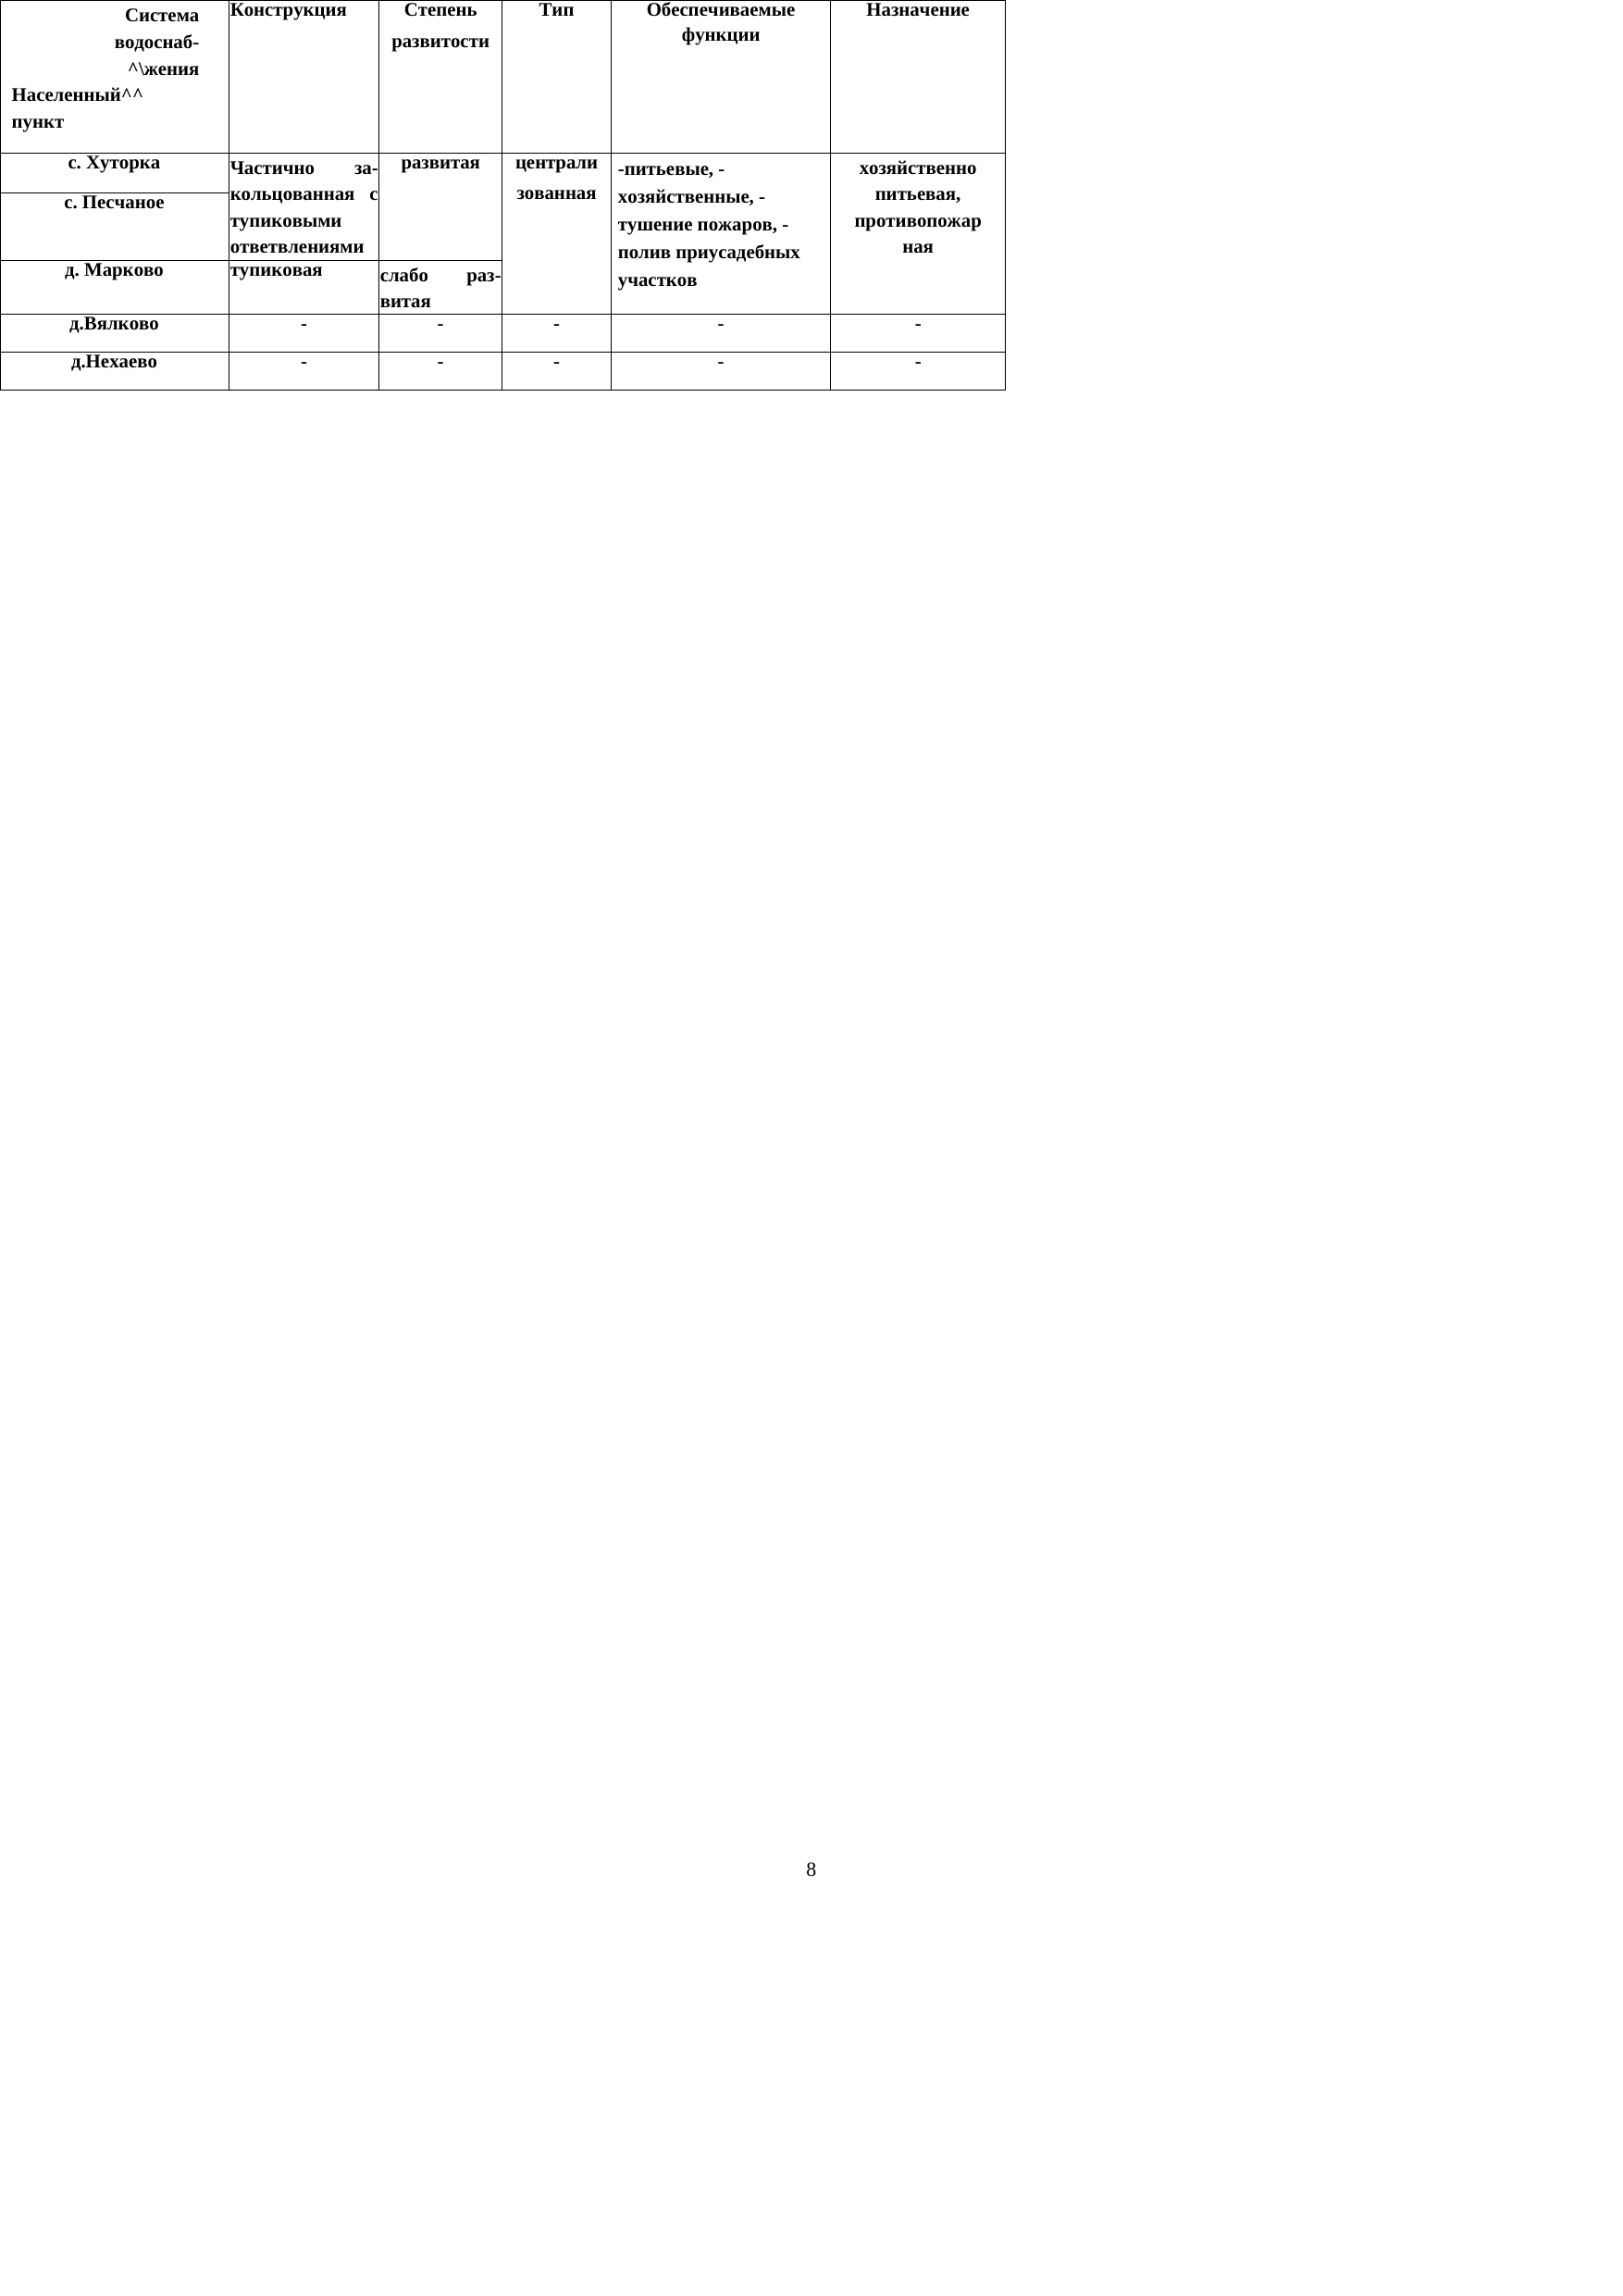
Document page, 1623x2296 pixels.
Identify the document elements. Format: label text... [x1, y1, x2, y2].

table_cell д.Нехаево [1, 353, 229, 390]
table_cell развитая [379, 154, 502, 260]
table_cell - [502, 315, 611, 351]
table_cell с. Песчаное [1, 193, 229, 260]
table_cell д.Вялково [1, 315, 229, 351]
table_cell Частично закольцованная с тупиковыми ответвлениями [229, 154, 378, 260]
table_header Степень развитости [379, 1, 502, 152]
table_cell -питьевые, -хозяйственные, -тушение пожаров, -полив приусадебных участков [612, 154, 830, 314]
table_cell - [229, 353, 378, 390]
table_cell д. Марково [1, 261, 229, 314]
table_cell - [831, 353, 1005, 390]
table_cell слабо развитая [379, 261, 502, 314]
table_cell - [229, 315, 378, 351]
table_cell централи зованная [502, 154, 611, 314]
table_header Обеспечиваемые функции [612, 1, 830, 152]
table_header Система водоснаб- ^\жения Населенный^^ пункт [1, 1, 229, 152]
table_cell - [379, 353, 502, 390]
table_cell - [502, 353, 611, 390]
table_cell с. Хуторка [1, 154, 229, 192]
table_cell - [379, 315, 502, 351]
table_cell - [612, 315, 830, 351]
table_cell - [612, 353, 830, 390]
table_cell тупиковая [229, 261, 378, 314]
table_cell хозяйственно питьевая, противопожар ная [831, 154, 1005, 314]
table_cell - [831, 315, 1005, 351]
table_header Назначение [831, 1, 1005, 152]
table_header Конструкция [229, 1, 378, 152]
table_header Тип [502, 1, 611, 152]
